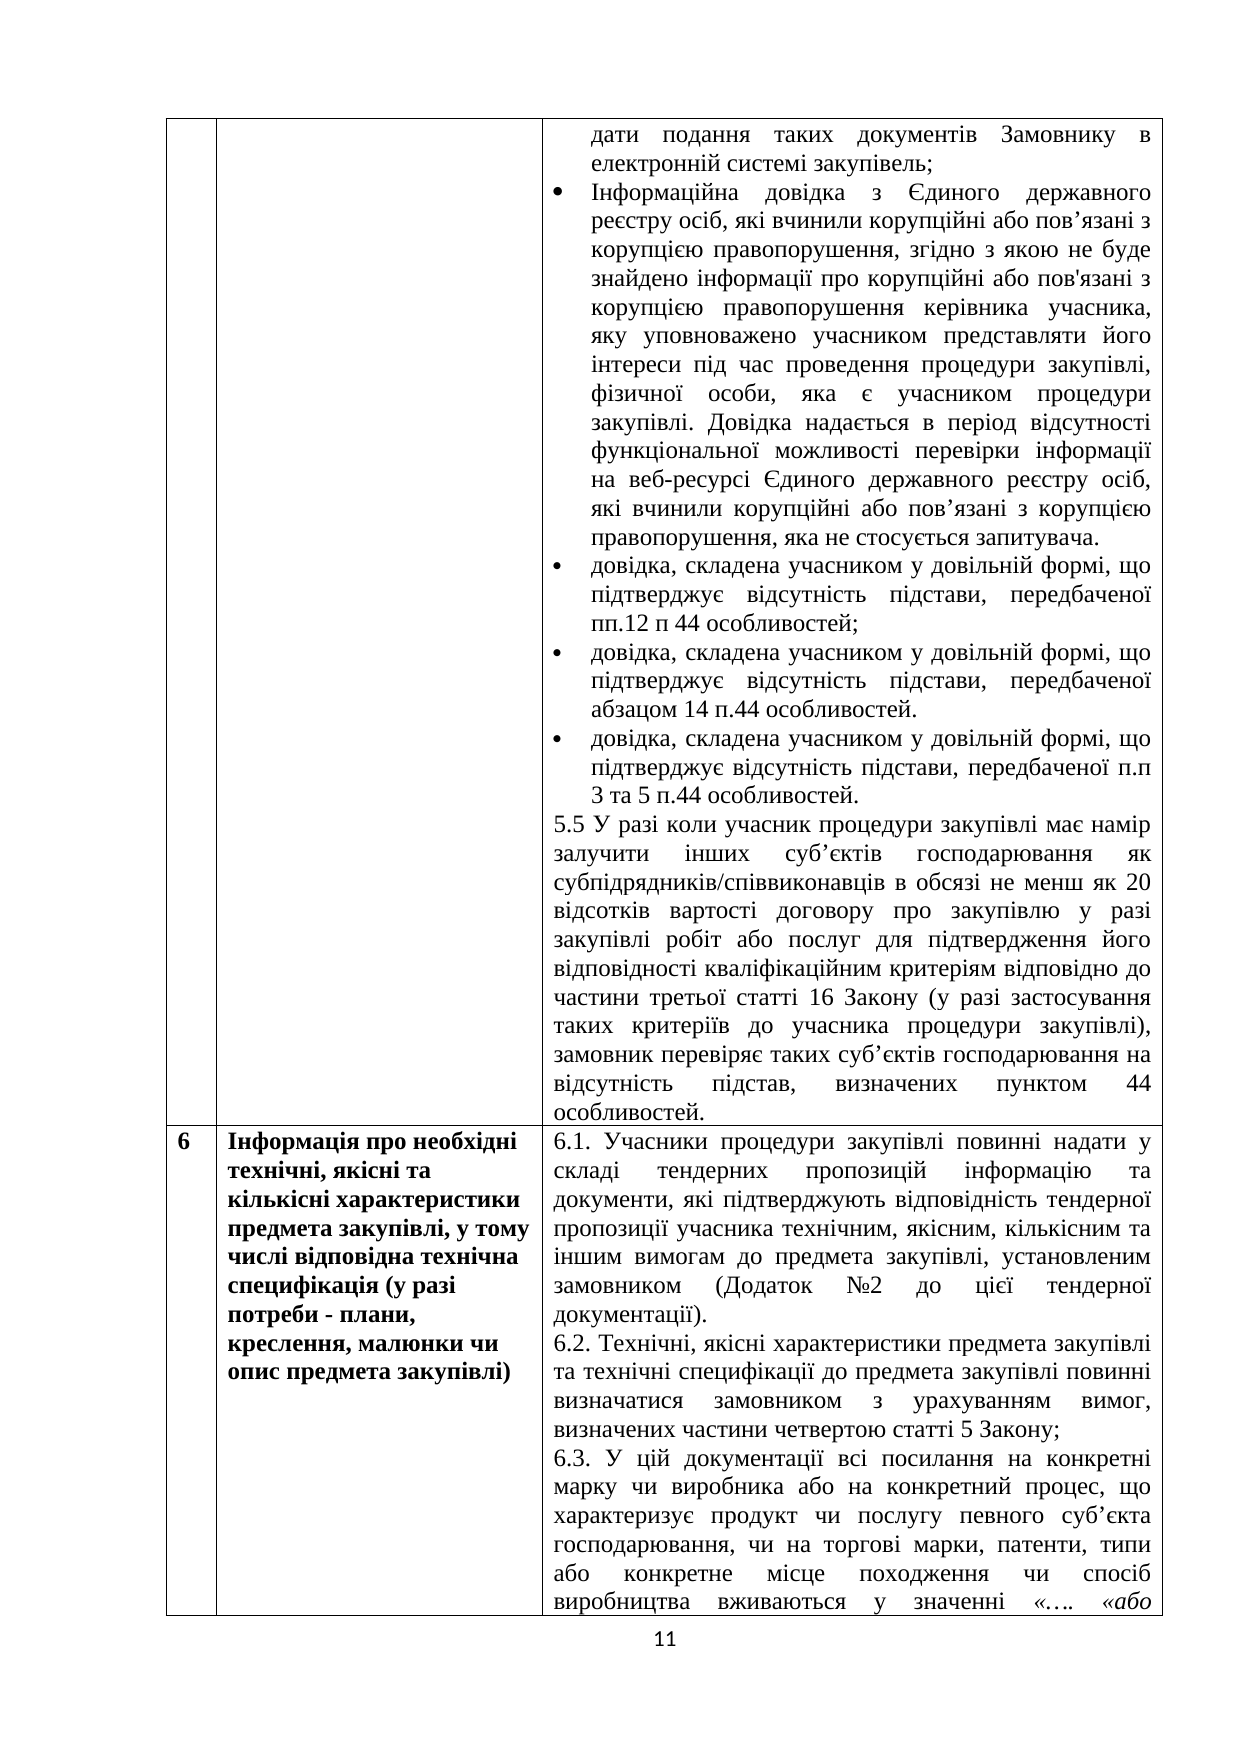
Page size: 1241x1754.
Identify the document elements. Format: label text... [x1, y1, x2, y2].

table_cell 6 [167, 1126, 216, 1615]
table_cell 5 [167, 119, 216, 1125]
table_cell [543, 1126, 1162, 1615]
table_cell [217, 1126, 542, 1615]
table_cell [217, 119, 542, 1125]
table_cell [543, 119, 1162, 1125]
